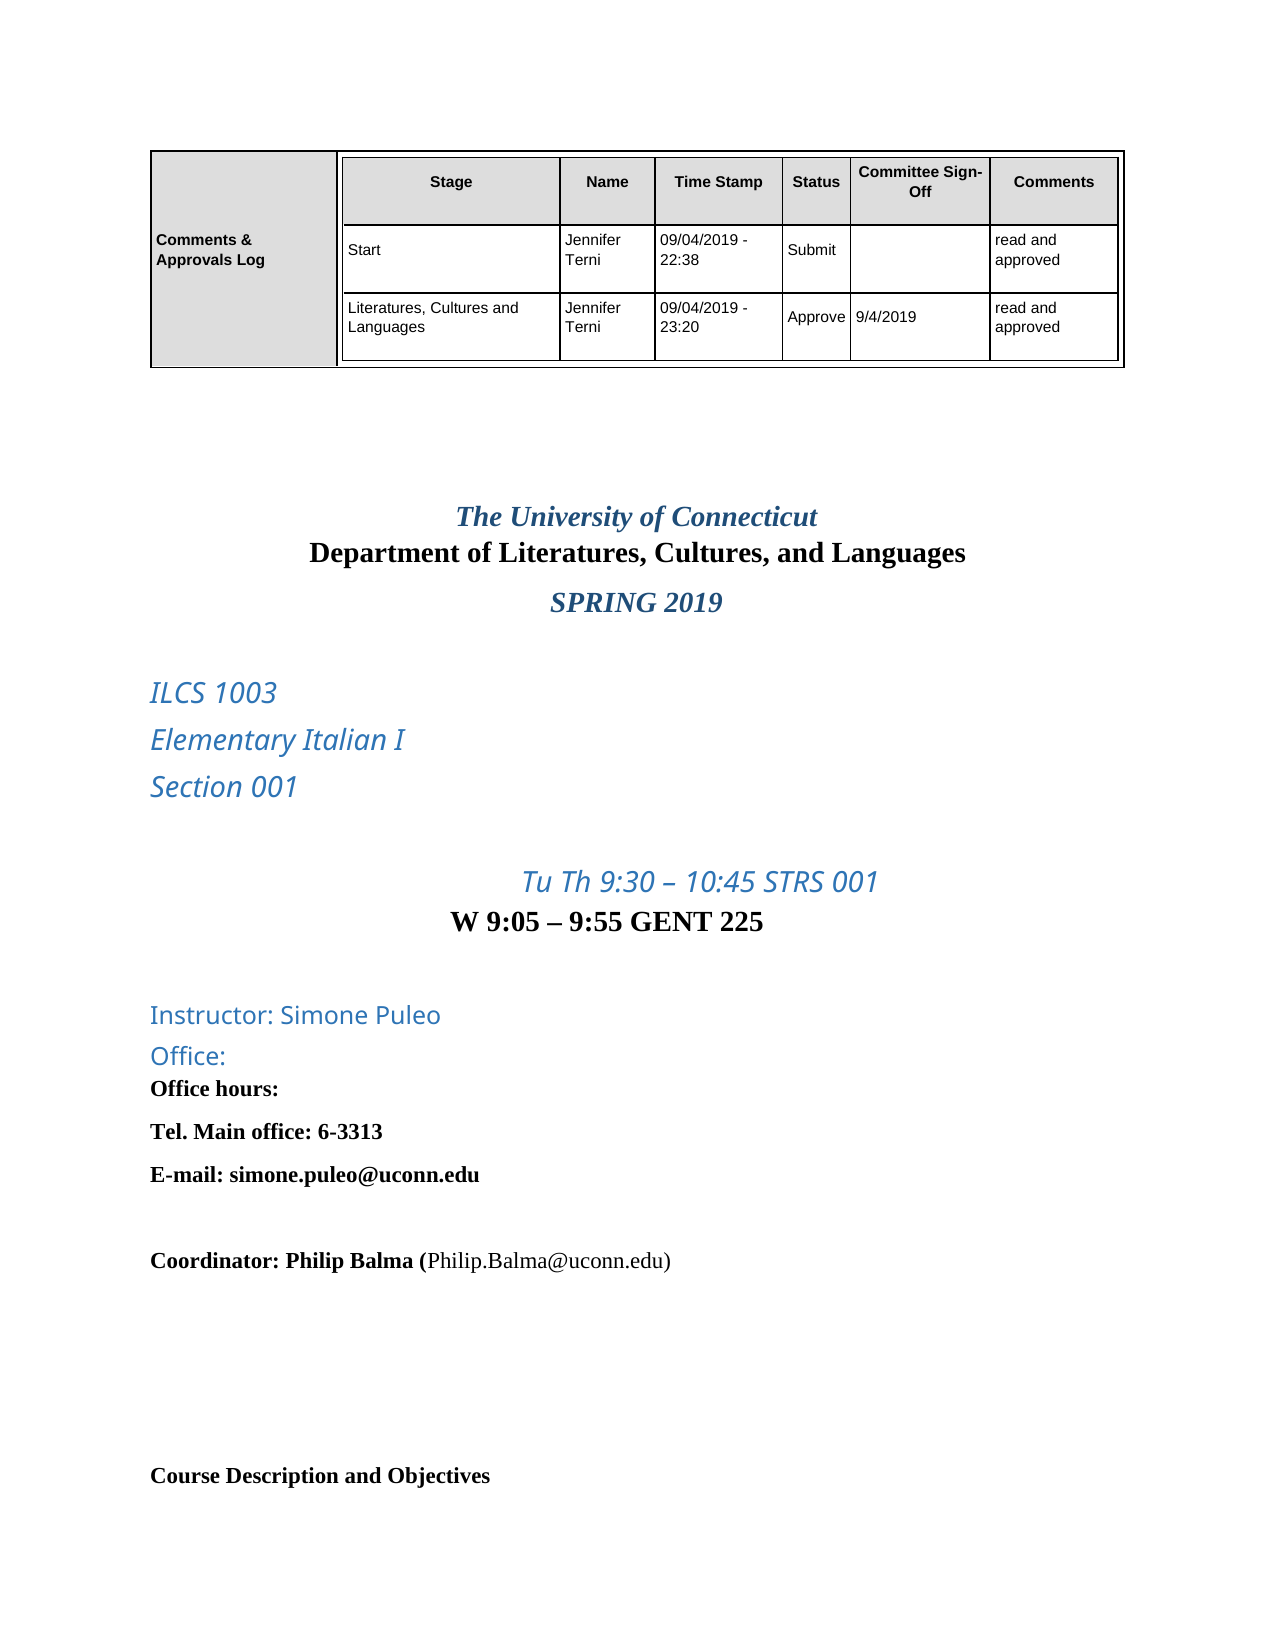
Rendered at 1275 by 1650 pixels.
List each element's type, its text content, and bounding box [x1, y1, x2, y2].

subtitle The University of Connecticut [150, 499, 1125, 533]
text Coordinator: Philip Balma (Philip.Balma@uconn.edu) [150, 1247, 1125, 1274]
text Course Description and Objectives [150, 1462, 1125, 1489]
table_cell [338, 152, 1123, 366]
subtitle SPRING 2019 [150, 586, 1125, 619]
text Office hours: [150, 1075, 1125, 1102]
subtitle ILCS 1003 [150, 672, 1125, 712]
text Tel. Main office: 6-3313 [150, 1118, 1125, 1144]
subtitle Office: [150, 1038, 1125, 1072]
subtitle Elementary Italian I [150, 719, 1125, 758]
subtitle Section 001 [150, 766, 1125, 806]
text W 9:05 – 9:55 GENT 225 [150, 904, 1125, 938]
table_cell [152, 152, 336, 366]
subtitle Instructor: Simone Puleo [150, 997, 1125, 1032]
text Department of Literatures, Cultures, and Languages [150, 535, 1125, 569]
subtitle Tu Th 9:30 – 10:45 STRS 001 [150, 861, 1125, 901]
text E-mail: simone.puleo@uconn.edu [150, 1161, 1125, 1188]
